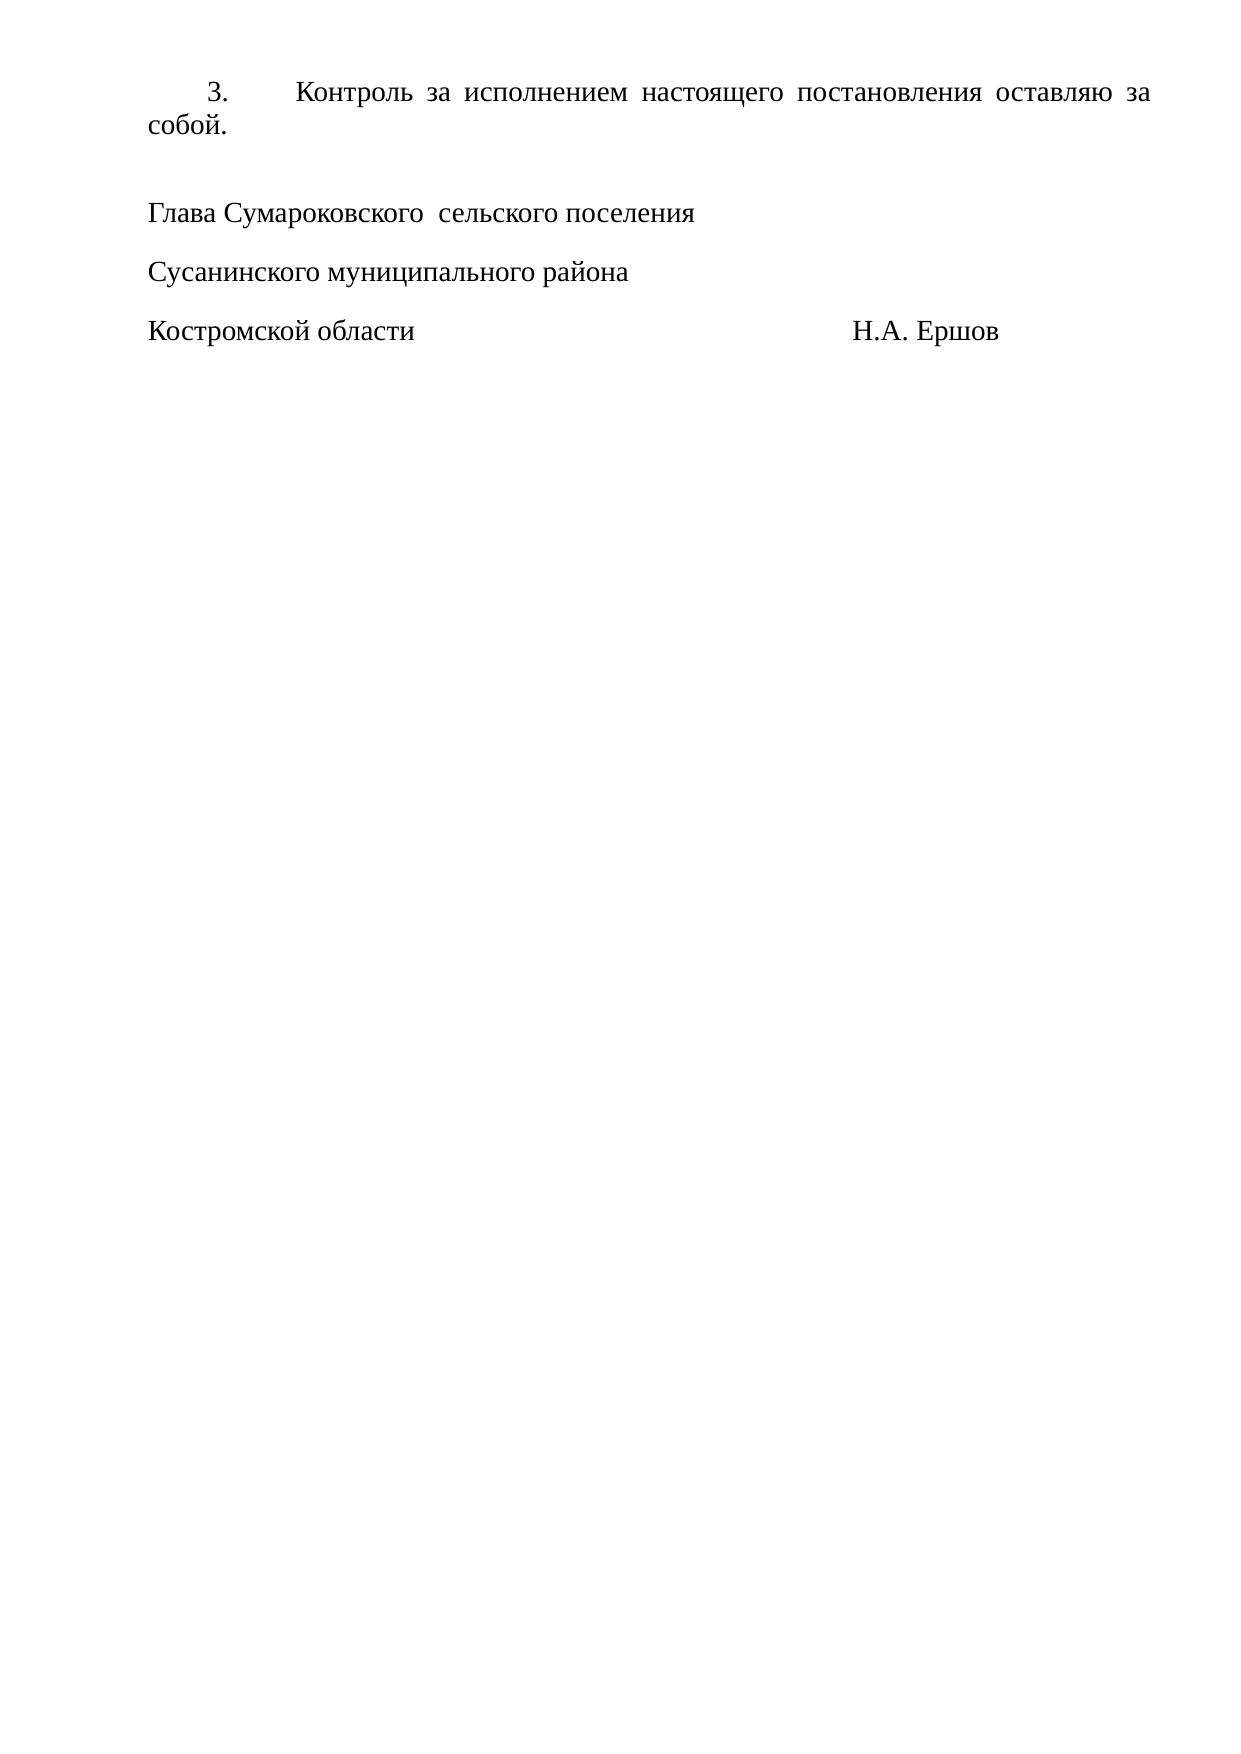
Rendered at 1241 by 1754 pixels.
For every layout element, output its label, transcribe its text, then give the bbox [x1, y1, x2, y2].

text Сусанинского муниципального района [148, 254, 1152, 288]
list Контроль за исполнением настоящего постановления оставляю за собой. [148, 74, 1152, 141]
text Глава Сумароковского сельского поселения [148, 195, 1152, 228]
text Костромской области Н.А. Ершов [148, 313, 1152, 347]
